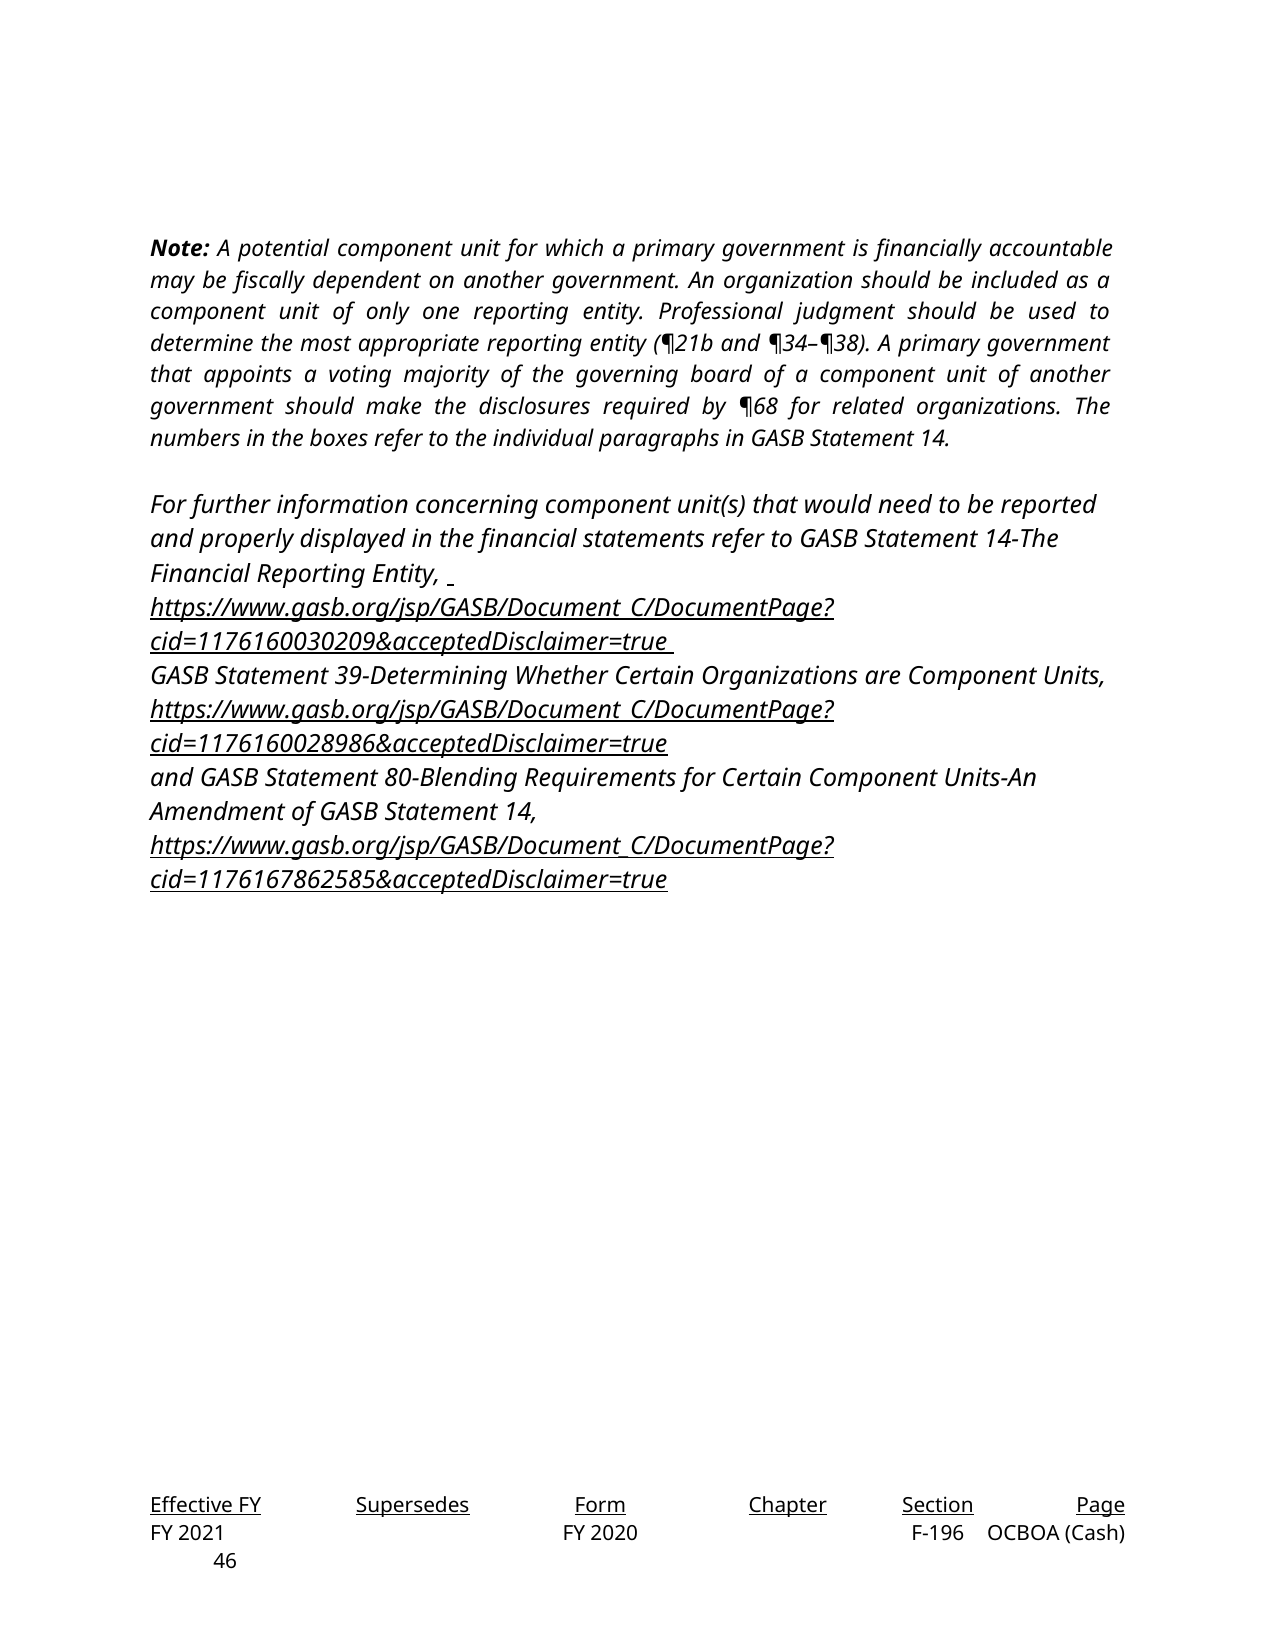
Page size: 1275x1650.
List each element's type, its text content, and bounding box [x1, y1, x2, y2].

text https://www.gasb.org/jsp/GASB/Document_C/DocumentPage?cid=1176160028986&acceptedDisclaimer=true [150, 691, 1125, 759]
text and GASB Statement 80-Blending Requirements for Certain Component Units-An Amendment of GASB Statement 14, [150, 759, 1125, 828]
text GASB Statement 39-Determining Whether Certain Organizations are Component Units, [150, 657, 1125, 691]
text For further information concerning component unit(s) that would need to be reported and properly displayed in the financial statements refer to GASB Statement 14-The Financial Reporting Entity, https://www.gasb.org/jsp/GASB/Document_C/DocumentPage?cid=1176160030209&acceptedDisclaimer=true [150, 487, 1125, 657]
text https://www.gasb.org/jsp/GASB/Document_C/DocumentPage?cid=1176167862585&acceptedDisclaimer=true [150, 828, 1125, 896]
text Note: A potential component unit for which a primary government is financially accountable may be fiscally dependent on another government. An organization should be included as a component unit of only one reporting entity. Professional judgment should be used to determine the most appropriate reporting entity (¶21b and ¶34–¶38). A primary government that appoints a voting majority of the governing board of a component unit of another government should make the disclosures required by ¶68 for related organizations. The numbers in the boxes refer to the individual paragraphs in GASB Statement 14. [150, 232, 1114, 453]
